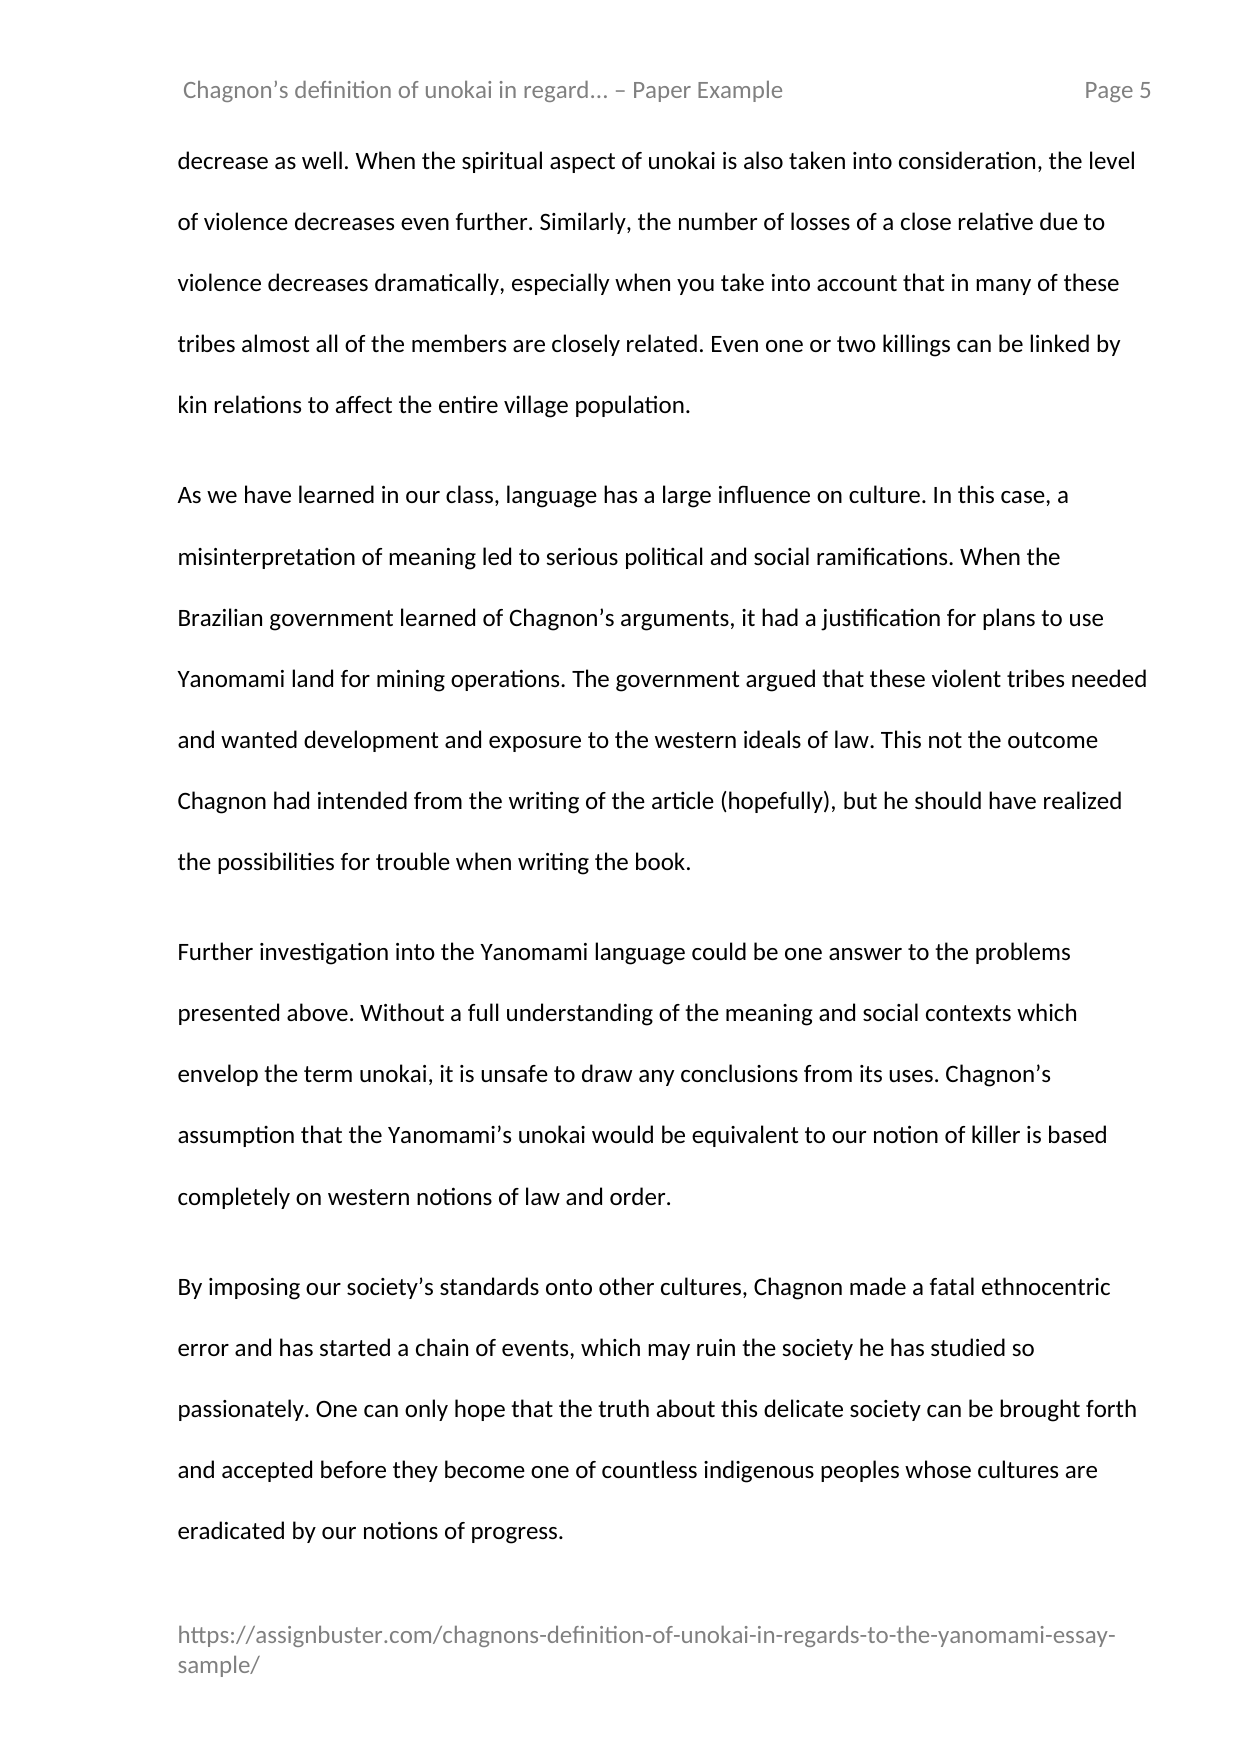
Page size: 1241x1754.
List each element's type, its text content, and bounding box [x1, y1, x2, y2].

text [177, 145, 1152, 420]
text By imposing our society’s standards onto other cultures, Chagnon made a fatal ethnocentric error and has started a chain of events, which may ruin the society he has studied so passionately. One can only hope that the truth about this delicate society can be brought forth and accepted before they become one of countless indigenous peoples whose cultures are eradicated by our notions of progress. [177, 1271, 1152, 1546]
text Further investigation into the Yanomami language could be one answer to the problems presented above. Without a full understanding of the meaning and social contexts which envelop the term unokai, it is unsafe to draw any conclusions from its uses. Chagnon’s assumption that the Yanomami’s unokai would be equivalent to our notion of killer is based completely on western notions of law and order. [177, 936, 1152, 1211]
text As we have learned in our class, language has a large influence on culture. In this case, a misinterpretation of meaning led to serious political and social ramifications. When the Brazilian government learned of Chagnon’s arguments, it had a justification for plans to use Yanomami land for mining operations. The government argued that these violent tribes needed and wanted development and exposure to the western ideals of law. This not the outcome Chagnon had intended from the writing of the article (hopefully), but he should have realized the possibilities for trouble when writing the book. [177, 480, 1152, 876]
